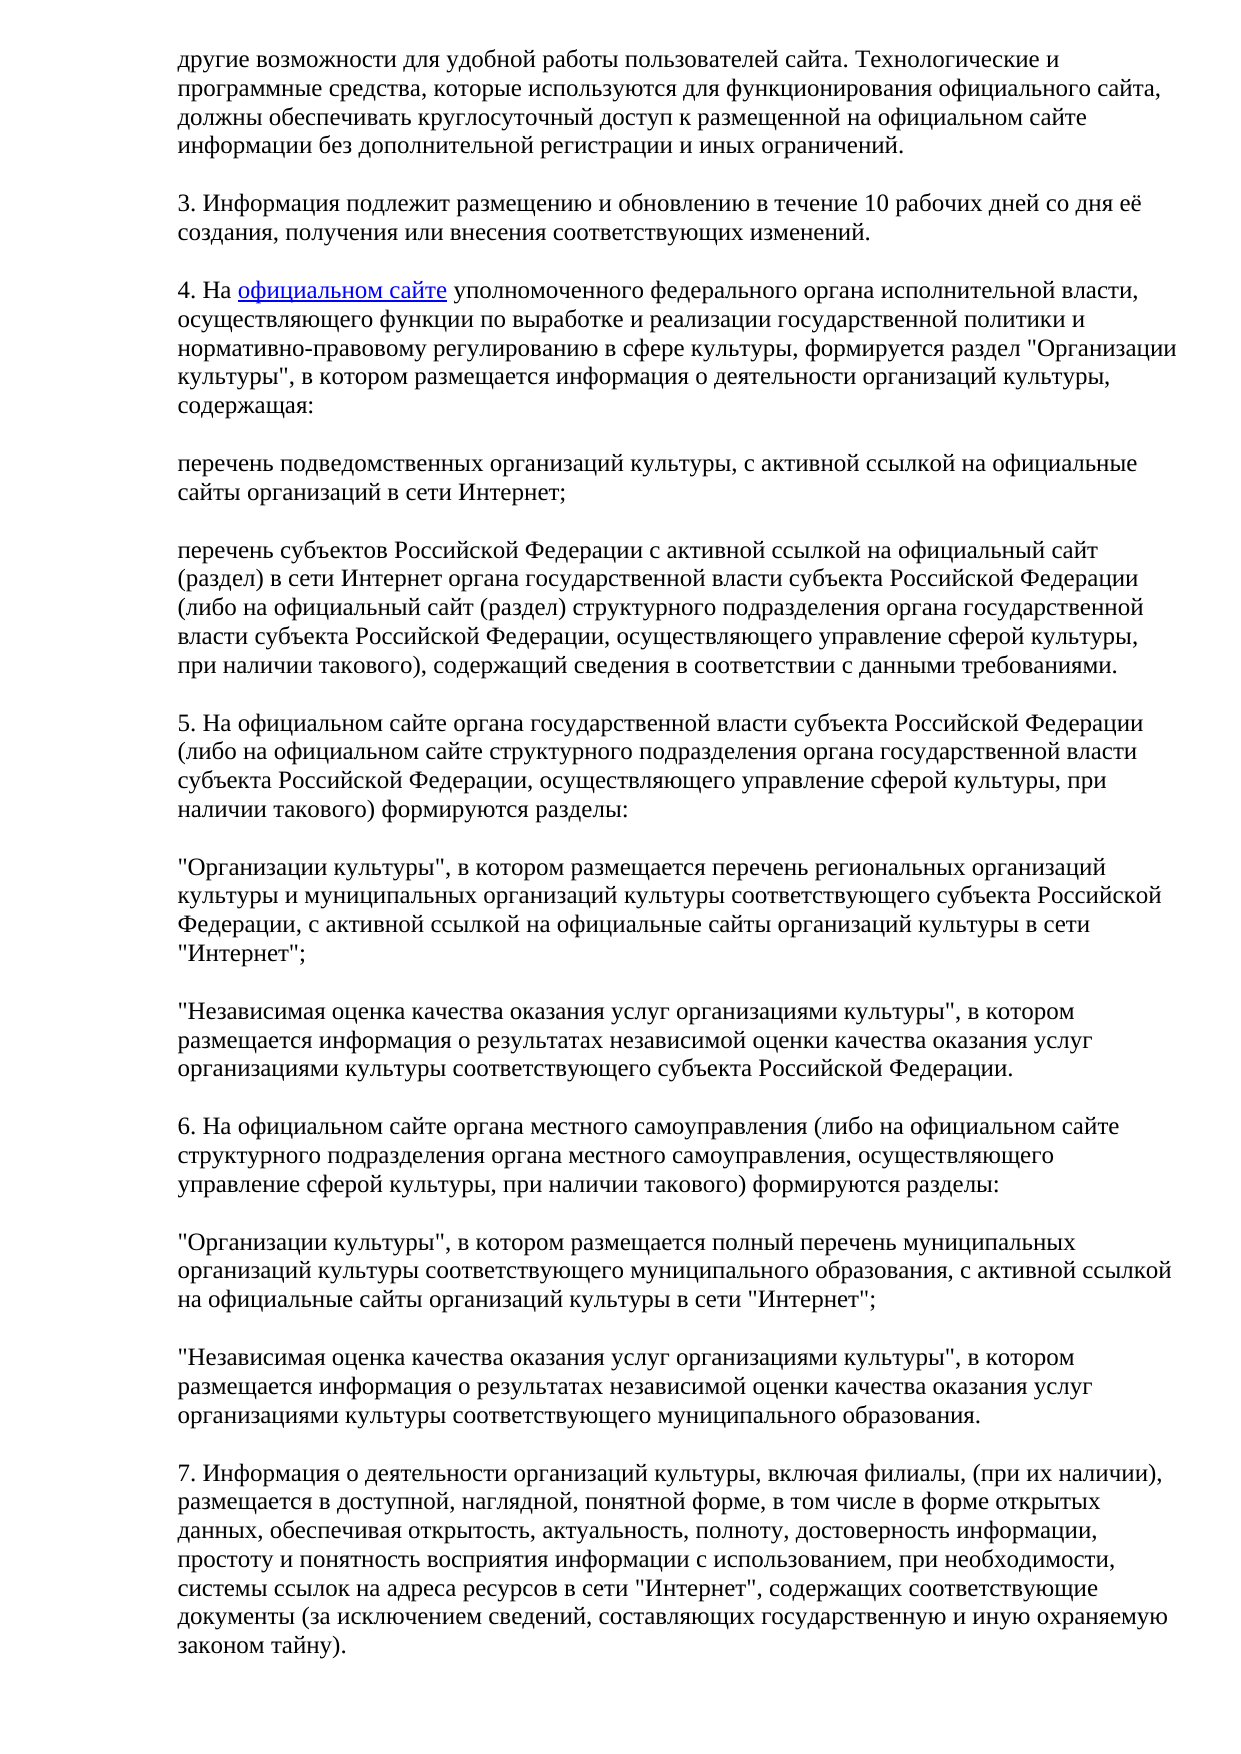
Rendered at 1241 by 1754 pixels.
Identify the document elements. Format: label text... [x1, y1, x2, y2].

text "Организации культуры", в котором размещается полный перечень муниципальных организаций культуры соответствующего муниципального образования, с активной ссылкой на официальные сайты организаций культуры в сети "Интернет"; [177, 1227, 1181, 1313]
text 5. На официальном сайте органа государственной власти субъекта Российской Федерации (либо на официальном сайте структурного подразделения органа государственной власти субъекта Российской Федерации, осуществляющего управление сферой культуры, при наличии такового) формируются разделы: [177, 708, 1181, 823]
text 3. Информация подлежит размещению и обновлению в течение 10 рабочих дней со дня её создания, получения или внесения соответствующих изменений. [177, 188, 1181, 246]
text "Независимая оценка качества оказания услуг организациями культуры", в котором размещается информация о результатах независимой оценки качества оказания услуг организациями культуры соответствующего субъекта Российской Федерации. [177, 996, 1181, 1082]
text перечень подведомственных организаций культуры, с активной ссылкой на официальные сайты организаций в сети Интернет; [177, 448, 1181, 506]
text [177, 44, 1181, 159]
text 6. На официальном сайте органа местного самоуправления (либо на официальном сайте структурного подразделения органа местного самоуправления, осуществляющего управление сферой культуры, при наличии такового) формируются разделы: [177, 1111, 1181, 1198]
text "Организации культуры", в котором размещается перечень региональных организаций культуры и муниципальных организаций культуры соответствующего субъекта Российской Федерации, с активной ссылкой на официальные сайты организаций культуры в сети "Интернет"; [177, 852, 1181, 967]
text 4. На официальном сайте уполномоченного федерального органа исполнительной власти, осуществляющего функции по выработке и реализации государственной политики и нормативно-правовому регулированию в сфере культуры, формируется раздел "Организации культуры", в котором размещается информация о деятельности организаций культуры, содержащая: [177, 275, 1181, 419]
text 7. Информация о деятельности организаций культуры, включая филиалы, (при их наличии), размещается в доступной, наглядной, понятной форме, в том числе в форме открытых данных, обеспечивая открытость, актуальность, полноту, достоверность информации, простоту и понятность восприятия информации с использованием, при необходимости, системы ссылок на адреса ресурсов в сети "Интернет", содержащих соответствующие документы (за исключением сведений, составляющих государственную и иную охраняемую законом тайну). [177, 1458, 1181, 1659]
text перечень субъектов Российской Федерации с активной ссылкой на официальный сайт (раздел) в сети Интернет органа государственной власти субъекта Российской Федерации (либо на официальный сайт (раздел) структурного подразделения органа государственной власти субъекта Российской Федерации, осуществляющего управление сферой культуры, при наличии такового), содержащий сведения в соответствии с данными требованиями. [177, 535, 1181, 678]
text "Независимая оценка качества оказания услуг организациями культуры", в котором размещается информация о результатах независимой оценки качества оказания услуг организациями культуры соответствующего муниципального образования. [177, 1342, 1181, 1428]
